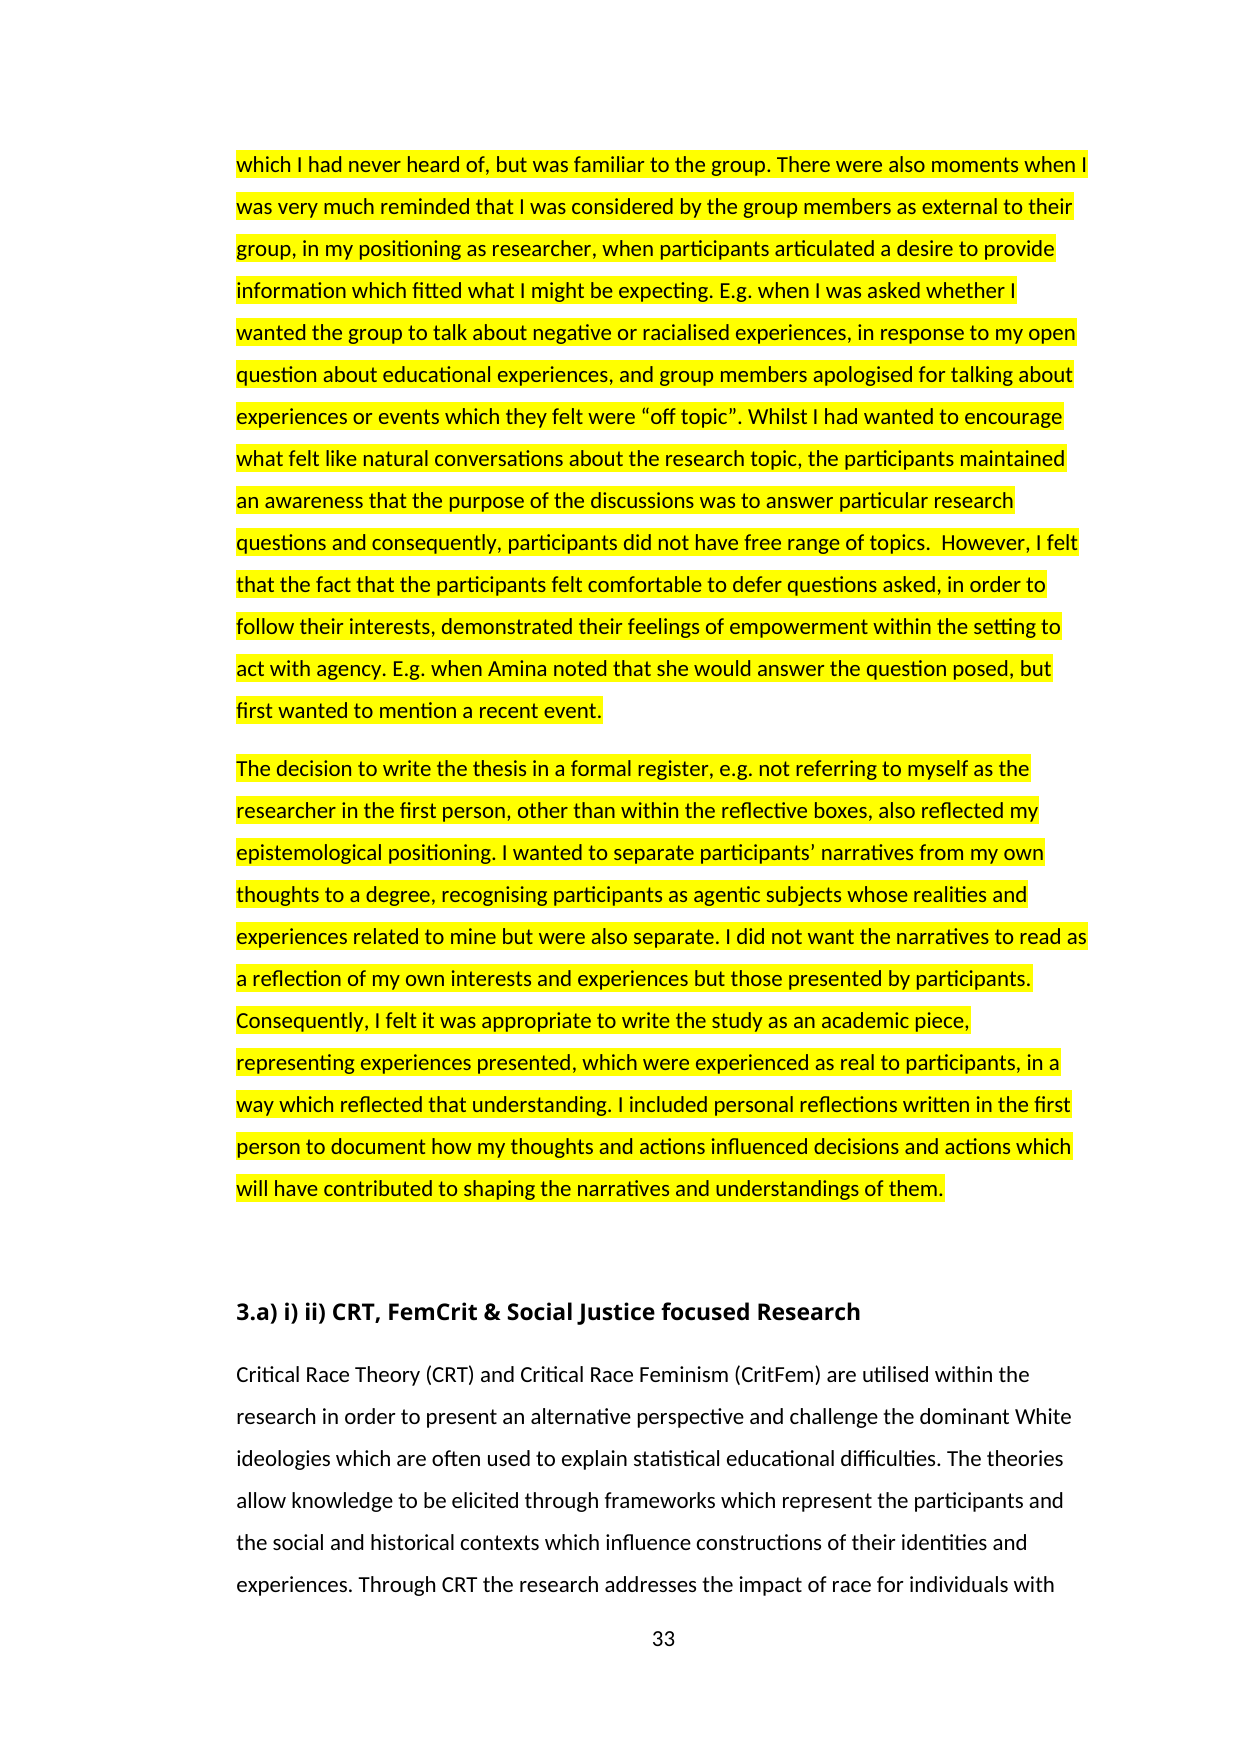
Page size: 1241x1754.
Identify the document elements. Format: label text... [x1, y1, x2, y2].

text 3.a) i) ii) CRT, FemCrit & Social Justice focused Research [236, 1296, 1090, 1328]
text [236, 150, 1090, 724]
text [236, 1360, 1090, 1598]
text The decision to write the thesis in a formal register, e.g. not referring to myself as the researcher in the first person, other than within the reflective boxes, also reflected my epistemological positioning. I wanted to separate participants’ narratives from my own thoughts to a degree, recognising participants as agentic subjects whose realities and experiences related to mine but were also separate. I did not want the narratives to read as a reflection of my own interests and experiences but those presented by participants. Consequently, I felt it was appropriate to write the study as an academic piece, representing experiences presented, which were experienced as real to participants, in a way which reflected that understanding. I included personal reflections written in the first person to document how my thoughts and actions influenced decisions and actions which will have contributed to shaping the narratives and understandings of them. [236, 754, 1090, 1202]
